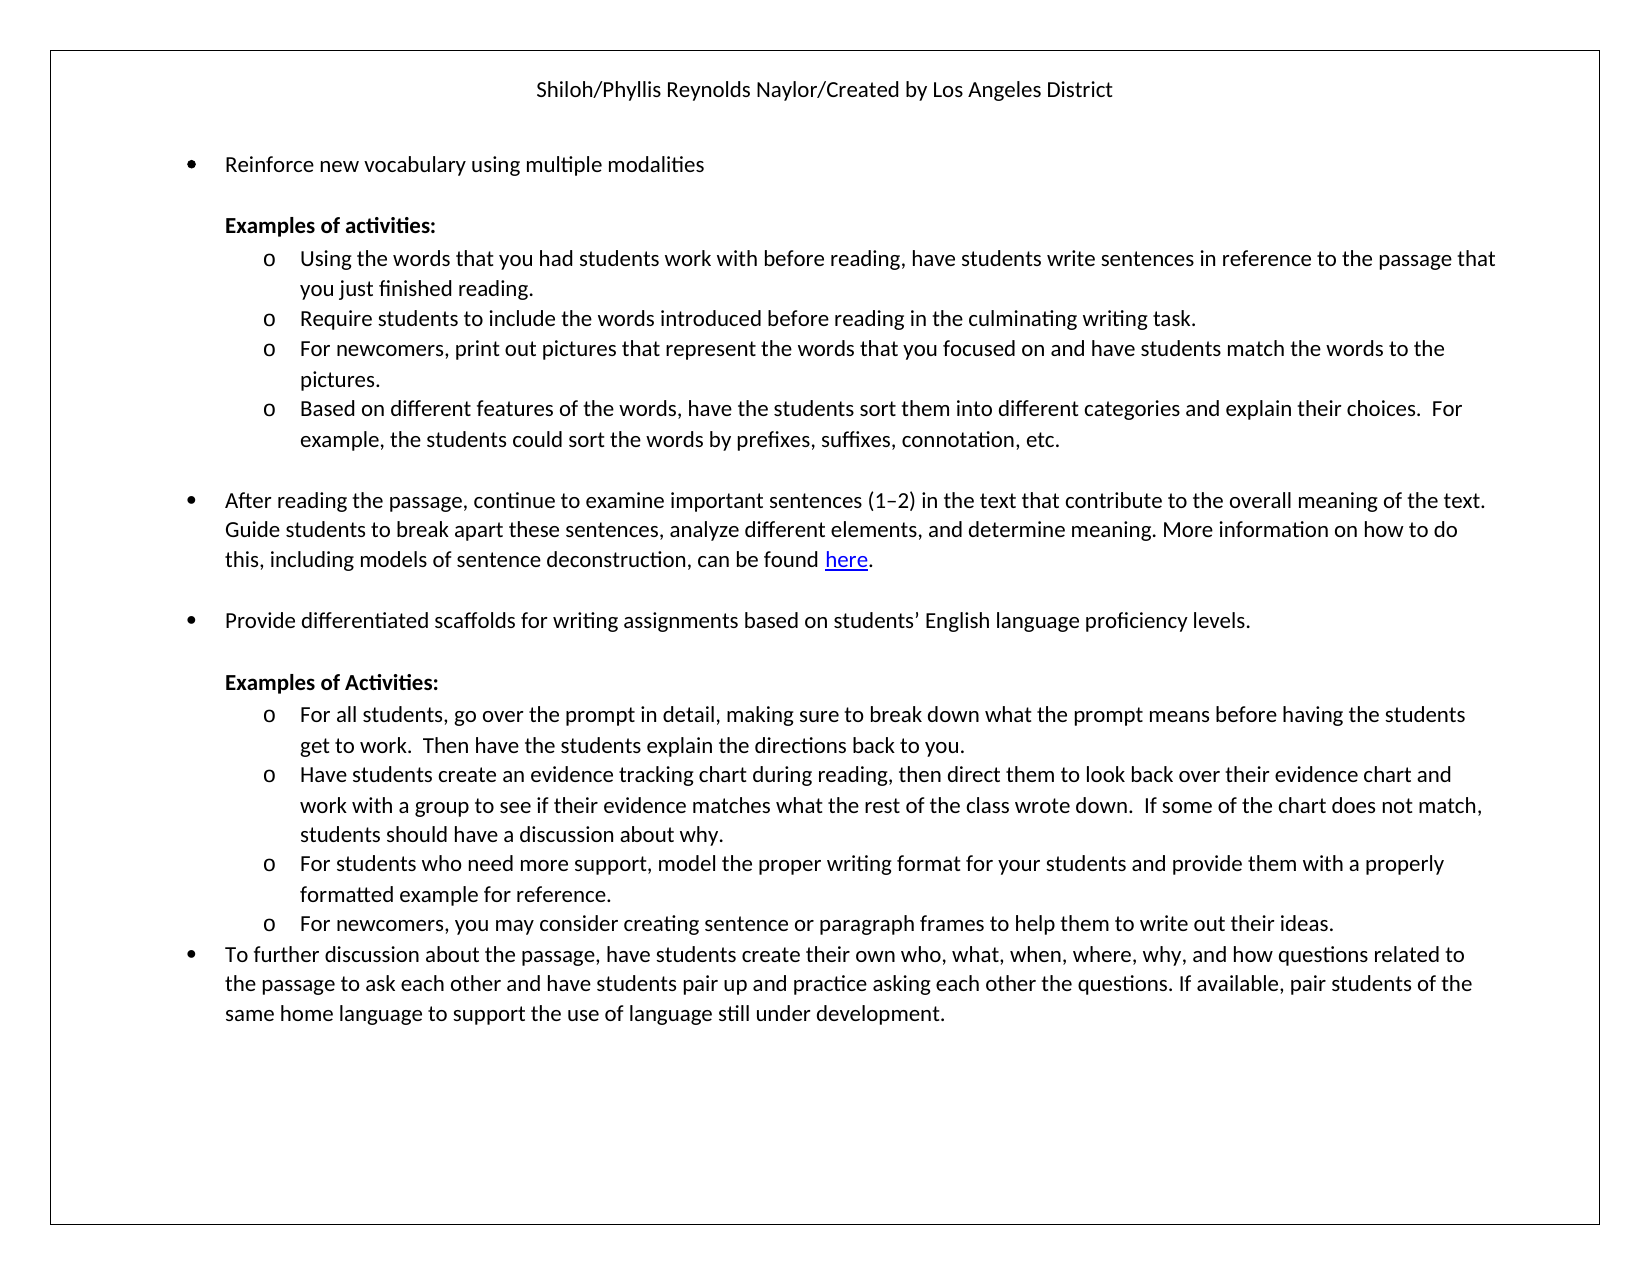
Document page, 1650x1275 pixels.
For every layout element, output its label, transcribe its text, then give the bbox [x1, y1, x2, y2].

list For all students, go over the prompt in detail, making sure to break down what the prompt means before having the students get to work. Then have the students explain the directions back to you. [262, 700, 1500, 759]
list For newcomers, print out pictures that represent the words that you focused on and have students match the words to the pictures. [262, 334, 1500, 393]
list Examples of Activities: [225, 668, 1500, 696]
list Using the words that you had students work with before reading, have students write sentences in reference to the passage that you just finished reading. [262, 244, 1500, 302]
list Examples of activities: [225, 212, 1500, 239]
list Require students to include the words introduced before reading in the culminating writing task. [262, 304, 1500, 333]
list For students who need more support, model the proper writing format for your students and provide them with a properly formatted example for reference. [262, 849, 1500, 908]
list To further discussion about the passage, have students create their own who, what, when, where, why, and how questions related to the passage to ask each other and have students pair up and practice asking each other the questions. If available, pair students of the same home language to support the use of language still under development. [187, 940, 1500, 1027]
list For newcomers, you may consider creating sentence or paragraph frames to help them to write out their ideas. [262, 909, 1500, 938]
list Have students create an evidence tracking chart during reading, then direct them to look back over their evidence chart and work with a group to see if their evidence matches what the rest of the class wrote down. If some of the chart does not match, students should have a discussion about why. [262, 760, 1500, 848]
list Reinforce new vocabulary using multiple modalities [187, 150, 1500, 178]
list Provide differentiated scaffolds for writing assignments based on students’ English language proficiency levels. [187, 607, 1500, 634]
list Based on different features of the words, have the students sort them into different categories and explain their choices. For example, the students could sort the words by prefixes, suffixes, connotation, etc. [262, 394, 1500, 453]
list After reading the passage, continue to examine important sentences (1–2) in the text that contribute to the overall meaning of the text. Guide students to break apart these sentences, analyze different elements, and determine meaning. More information on how to do this, including models of sentence deconstruction, can be found here. [187, 486, 1500, 573]
